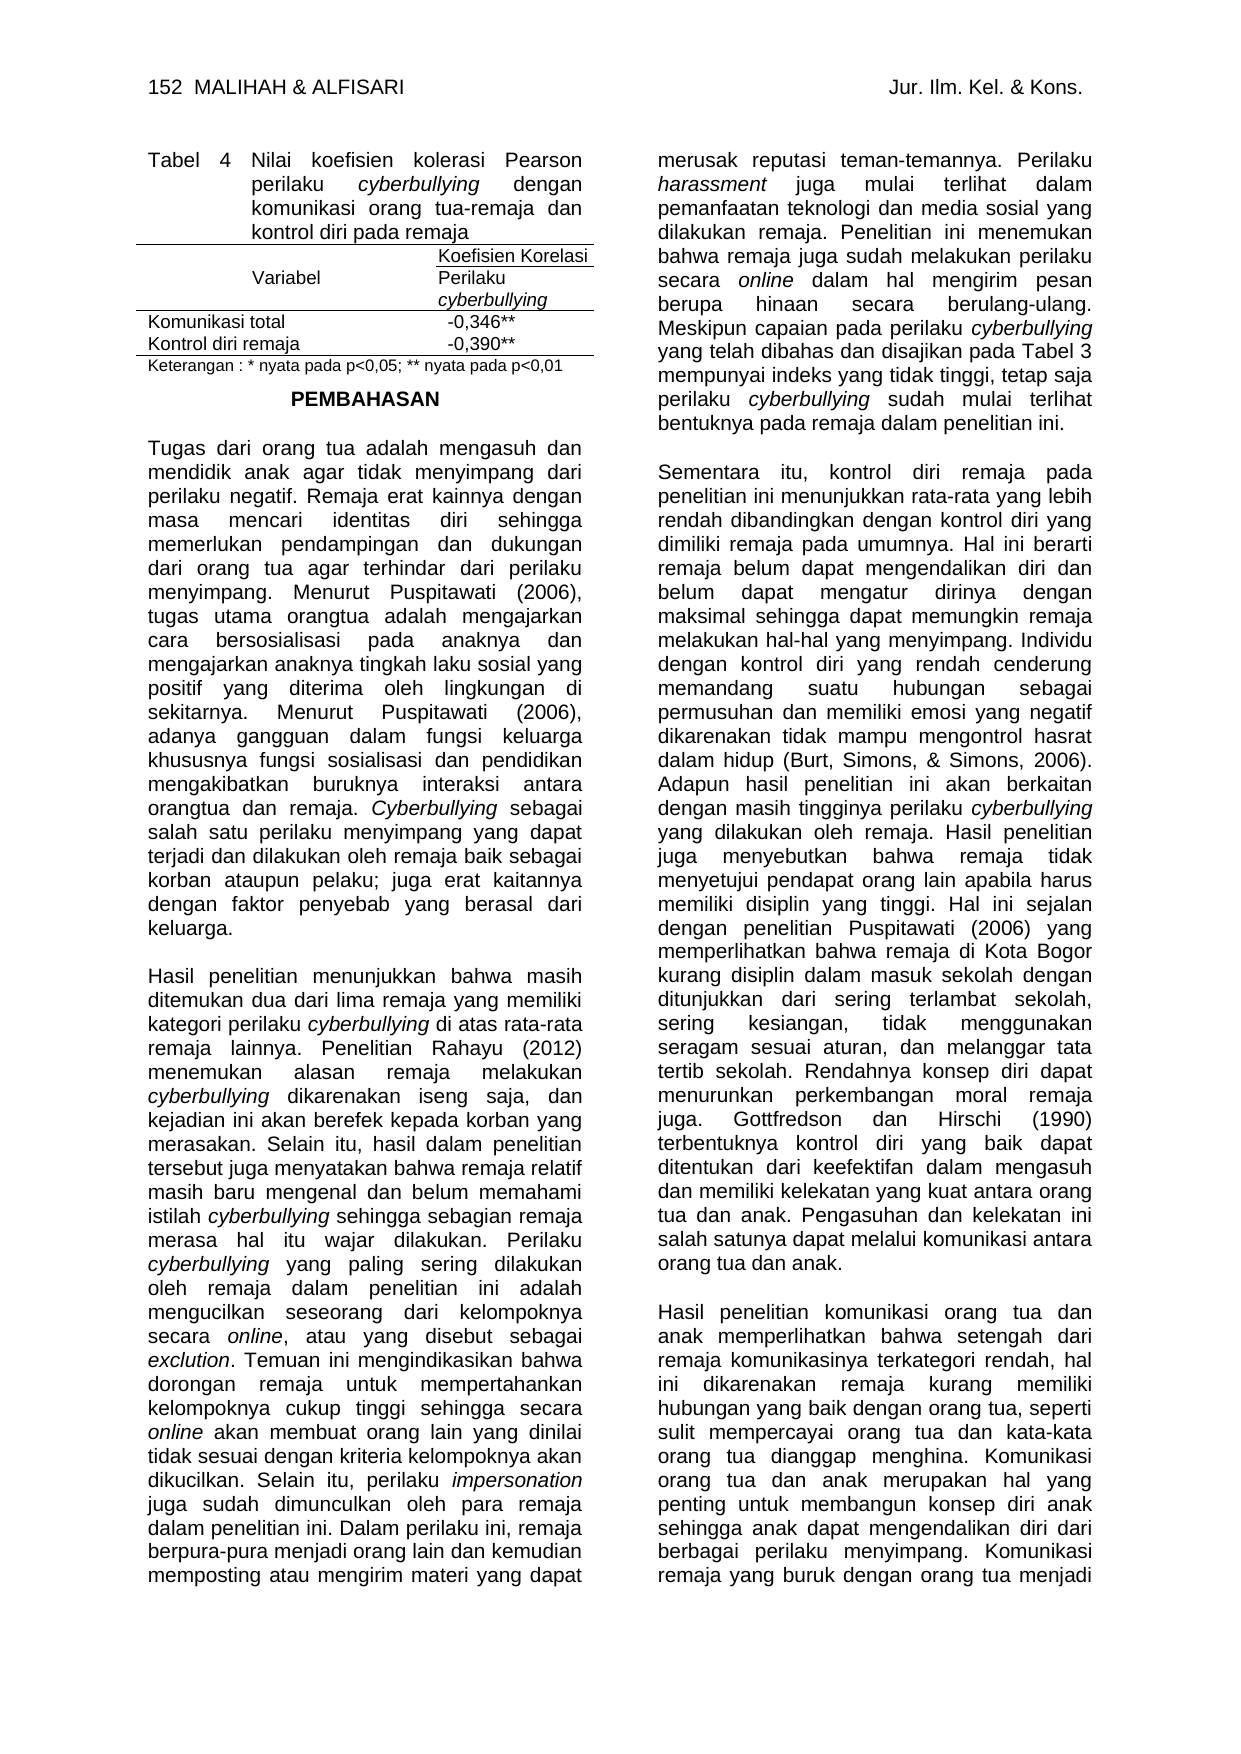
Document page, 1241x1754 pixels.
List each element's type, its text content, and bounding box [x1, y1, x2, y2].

text Hasil penelitian menunjukkan bahwa masih ditemukan dua dari lima remaja yang memiliki kategori perilaku cyberbullying di atas rata-rata remaja lainnya. Penelitian Rahayu (2012) menemukan alasan remaja melakukan cyberbullying dikarenakan iseng saja, dan kejadian ini akan berefek kepada korban yang merasakan. Selain itu, hasil dalam penelitian tersebut juga menyatakan bahwa remaja relatif masih baru mengenal dan belum memahami istilah cyberbullying sehingga sebagian remaja merasa hal itu wajar dilakukan. Perilaku cyberbullying yang paling sering dilakukan oleh remaja dalam penelitian ini adalah mengucilkan seseorang dari kelompoknya secara online, atau yang disebut sebagai exclution. Temuan ini mengindikasikan bahwa dorongan remaja untuk mempertahankan kelompoknya cukup tinggi sehingga secara online akan membuat orang lain yang dinilai tidak sesuai dengan kriteria kelompoknya akan dikucilkan. Selain itu, perilaku impersonation juga sudah dimunculkan oleh para remaja dalam penelitian ini. Dalam perilaku ini, remaja berpura-pura menjadi orang lain dan kemudian memposting atau mengirim materi yang dapat merusak reputasi teman-temannya. Perilaku harassment juga mulai terlihat dalam pemanfaatan teknologi dan media sosial yang dilakukan remaja. Penelitian ini menemukan bahwa remaja juga sudah melakukan perilaku secara online dalam hal mengirim pesan berupa hinaan secara berulang-ulang. Meskipun capaian pada perilaku cyberbullying yang telah dibahas dan disajikan pada Tabel 3 mempunyai indeks yang tidak tinggi, tetap saja perilaku cyberbullying sudah mulai terlihat bentuknya pada remaja dalam penelitian ini. [148, 964, 583, 1587]
text PEMBAHASAN [148, 387, 583, 411]
table_cell Komunikasi total [136, 311, 436, 333]
text Tugas dari orang tua adalah mengasuh dan mendidik anak agar tidak menyimpang dari perilaku negatif. Remaja erat kainnya dengan masa mencari identitas diri sehingga memerlukan pendampingan dan dukungan dari orang tua agar terhindar dari perilaku menyimpang. Menurut Puspitawati (2006), tugas utama orangtua adalah mengajarkan cara bersosialisasi pada anaknya dan mengajarkan anaknya tingkah laku sosial yang positif yang diterima oleh lingkungan di sekitarnya. Menurut Puspitawati (2006), adanya gangguan dalam fungsi keluarga khususnya fungsi sosialisasi dan pendidikan mengakibatkan buruknya interaksi antara orangtua dan remaja. Cyberbullying sebagai salah satu perilaku menyimpang yang dapat terjadi dan dilakukan oleh remaja baik sebagai korban ataupun pelaku; juga erat kaitannya dengan faktor penyebab yang berasal dari keluarga. [148, 436, 583, 939]
table_header Variabel [136, 245, 436, 310]
table_header Koefisien Korelasi [436, 245, 594, 266]
text Tabel 4 Nilai koefisien kolerasi Pearson perilaku cyberbullying dengan komunikasi orang tua-remaja dan kontrol diri pada remaja [148, 148, 583, 243]
text Keterangan : * nyata pada p<0,05; ** nyata pada p<0,01 [148, 356, 583, 375]
table_cell Perilaku cyberbullying [436, 267, 594, 310]
text Sementara itu, kontrol diri remaja pada penelitian ini menunjukkan rata-rata yang lebih rendah dibandingkan dengan kontrol diri yang dimiliki remaja pada umumnya. Hal ini berarti remaja belum dapat mengendalikan diri dan belum dapat mengatur dirinya dengan maksimal sehingga dapat memungkin remaja melakukan hal-hal yang menyimpang. Individu dengan kontrol diri yang rendah cenderung memandang suatu hubungan sebagai permusuhan dan memiliki emosi yang negatif dikarenakan tidak mampu mengontrol hasrat dalam hidup (Burt, Simons, & Simons, 2006). Adapun hasil penelitian ini akan berkaitan dengan masih tingginya perilaku cyberbullying yang dilakukan oleh remaja. Hasil penelitian juga menyebutkan bahwa remaja tidak menyetujui pendapat orang lain apabila harus memiliki disiplin yang tinggi. Hal ini sejalan dengan penelitian Puspitawati (2006) yang memperlihatkan bahwa remaja di Kota Bogor kurang disiplin dalam masuk sekolah dengan ditunjukkan dari sering terlambat sekolah, sering kesiangan, tidak menggunakan seragam sesuai aturan, dan melanggar tata tertib sekolah. Rendahnya konsep diri dapat menurunkan perkembangan moral remaja juga. Gottfredson dan Hirschi (1990) terbentuknya kontrol diri yang baik dapat ditentukan dari keefektifan dalam mengasuh dan memiliki kelekatan yang kuat antara orang tua dan anak. Pengasuhan dan kelekatan ini salah satunya dapat melalui komunikasi antara orang tua dan anak. [658, 460, 1092, 1275]
text Hasil penelitian menunjukkan bahwa masih ditemukan dua dari lima remaja yang memiliki kategori perilaku cyberbullying di atas rata-rata remaja lainnya. Penelitian Rahayu (2012) menemukan alasan remaja melakukan cyberbullying dikarenakan iseng saja, dan kejadian ini akan berefek kepada korban yang merasakan. Selain itu, hasil dalam penelitian tersebut juga menyatakan bahwa remaja relatif masih baru mengenal dan belum memahami istilah cyberbullying sehingga sebagian remaja merasa hal itu wajar dilakukan. Perilaku cyberbullying yang paling sering dilakukan oleh remaja dalam penelitian ini adalah mengucilkan seseorang dari kelompoknya secara online, atau yang disebut sebagai exclution. Temuan ini mengindikasikan bahwa dorongan remaja untuk mempertahankan kelompoknya cukup tinggi sehingga secara online akan membuat orang lain yang dinilai tidak sesuai dengan kriteria kelompoknya akan dikucilkan. Selain itu, perilaku impersonation juga sudah dimunculkan oleh para remaja dalam penelitian ini. Dalam perilaku ini, remaja berpura-pura menjadi orang lain dan kemudian memposting atau mengirim materi yang dapat merusak reputasi teman-temannya. Perilaku harassment juga mulai terlihat dalam pemanfaatan teknologi dan media sosial yang dilakukan remaja. Penelitian ini menemukan bahwa remaja juga sudah melakukan perilaku secara online dalam hal mengirim pesan berupa hinaan secara berulang-ulang. Meskipun capaian pada perilaku cyberbullying yang telah dibahas dan disajikan pada Tabel 3 mempunyai indeks yang tidak tinggi, tetap saja perilaku cyberbullying sudah mulai terlihat bentuknya pada remaja dalam penelitian ini. [658, 148, 1092, 435]
table_cell -0,346** [436, 311, 594, 333]
table_cell -0,390** [436, 333, 594, 354]
table_cell Kontrol diri remaja [136, 333, 436, 354]
